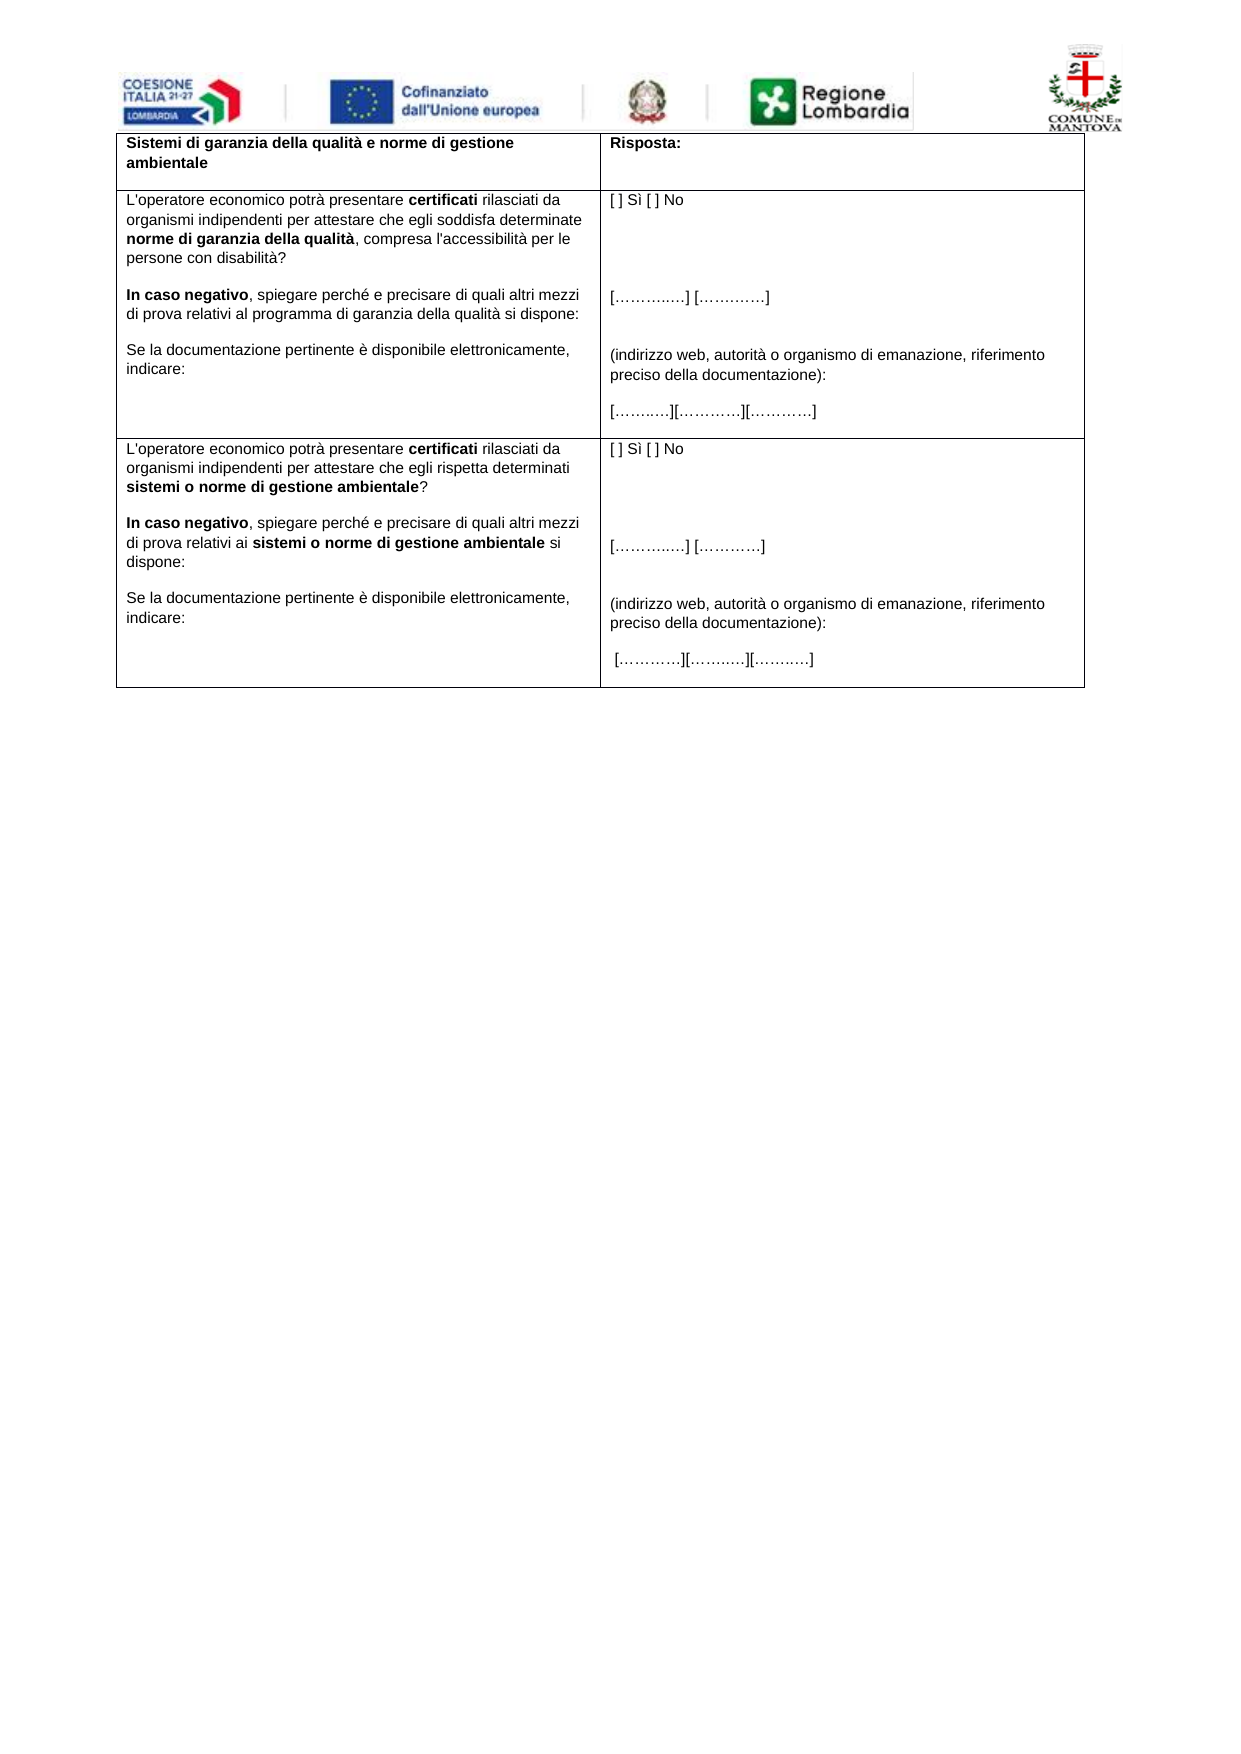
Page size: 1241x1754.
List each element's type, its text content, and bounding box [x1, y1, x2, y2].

picture [118, 72, 915, 132]
table_cell L'operatore economico potrà presentare certificati rilasciati da organismi indipendenti per attestare che egli rispetta determinati sistemi o norme di gestione ambientale? In caso negativo, spiegare perché e precisare di quali altri mezzi di prova relativi ai sistemi o norme di gestione ambientale si dispone: Se la documentazione pertinente è disponibile elettronicamente, indicare: [117, 439, 600, 687]
table_header Sistemi di garanzia della qualità e norme di gestione ambientale [117, 134, 600, 190]
table_cell [ ] Sì [ ] No [………..…] […….……] (indirizzo web, autorità o organismo di emanazione, riferimento preciso della documentazione): [……..…][…………][…………] [601, 191, 1084, 438]
table_cell [ ] Sì [ ] No [………..…] […………] (indirizzo web, autorità o organismo di emanazione, riferimento preciso della documentazione): […………][……..…][……..…] [601, 439, 1084, 687]
picture [1048, 44, 1123, 132]
table_header Risposta: [601, 134, 1084, 190]
table_cell L'operatore economico potrà presentare certificati rilasciati da organismi indipendenti per attestare che egli soddisfa determinate norme di garanzia della qualità, compresa l'accessibilità per le persone con disabilità? In caso negativo, spiegare perché e precisare di quali altri mezzi di prova relativi al programma di garanzia della qualità si dispone: Se la documentazione pertinente è disponibile elettronicamente, indicare: [117, 191, 600, 438]
